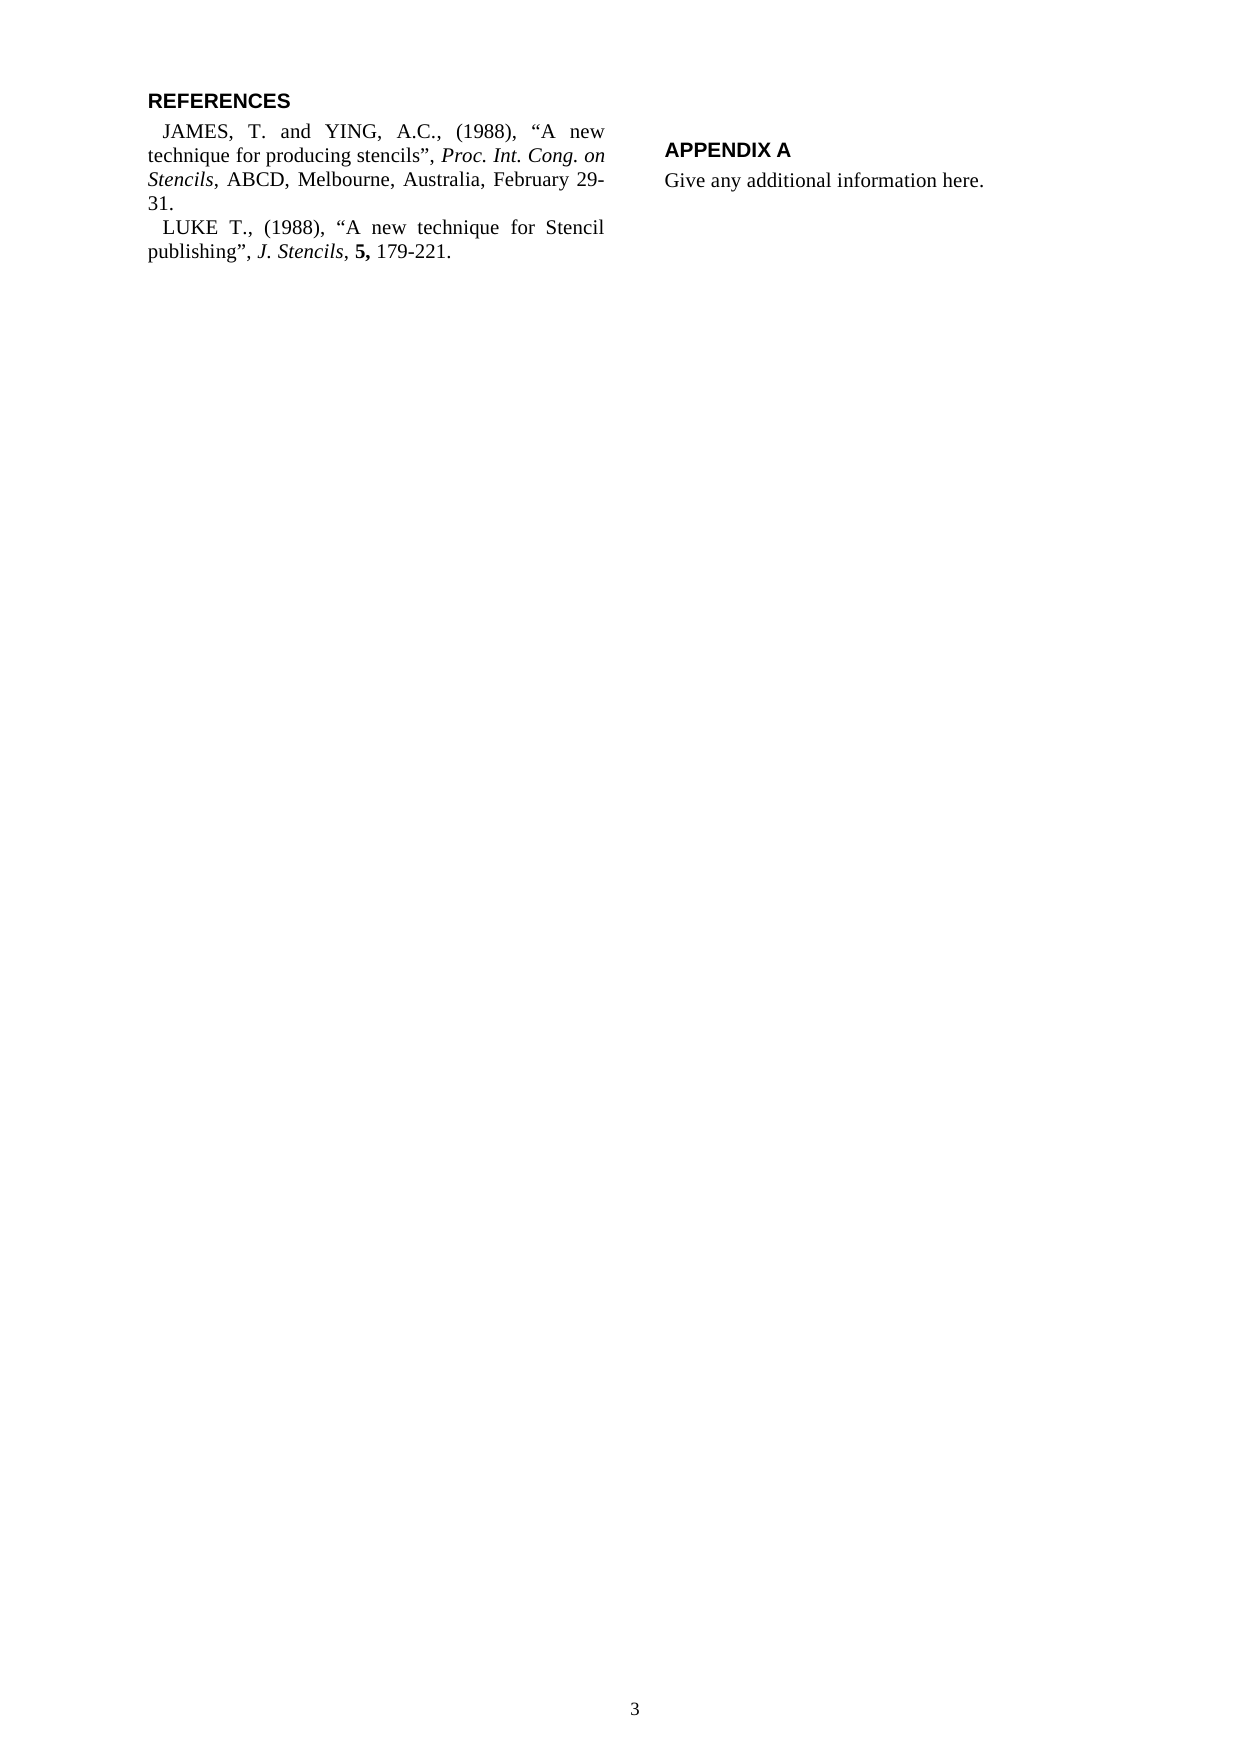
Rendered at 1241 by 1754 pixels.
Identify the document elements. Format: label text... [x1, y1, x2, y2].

text JAMES, T. and YING, A.C., (1988), “A new technique for producing stencils”, Proc. Int. Cong. on Stencils, ABCD, Melbourne, Australia, February 29-31. [148, 119, 605, 215]
subtitle REFERENCES [148, 88, 605, 113]
subtitle appendix a [664, 138, 1122, 162]
text Give any additional information here. [664, 168, 1122, 192]
text LUKE T., (1988), “A new technique for Stencil publishing”, J. Stencils, 5, 179-221. [148, 215, 605, 263]
